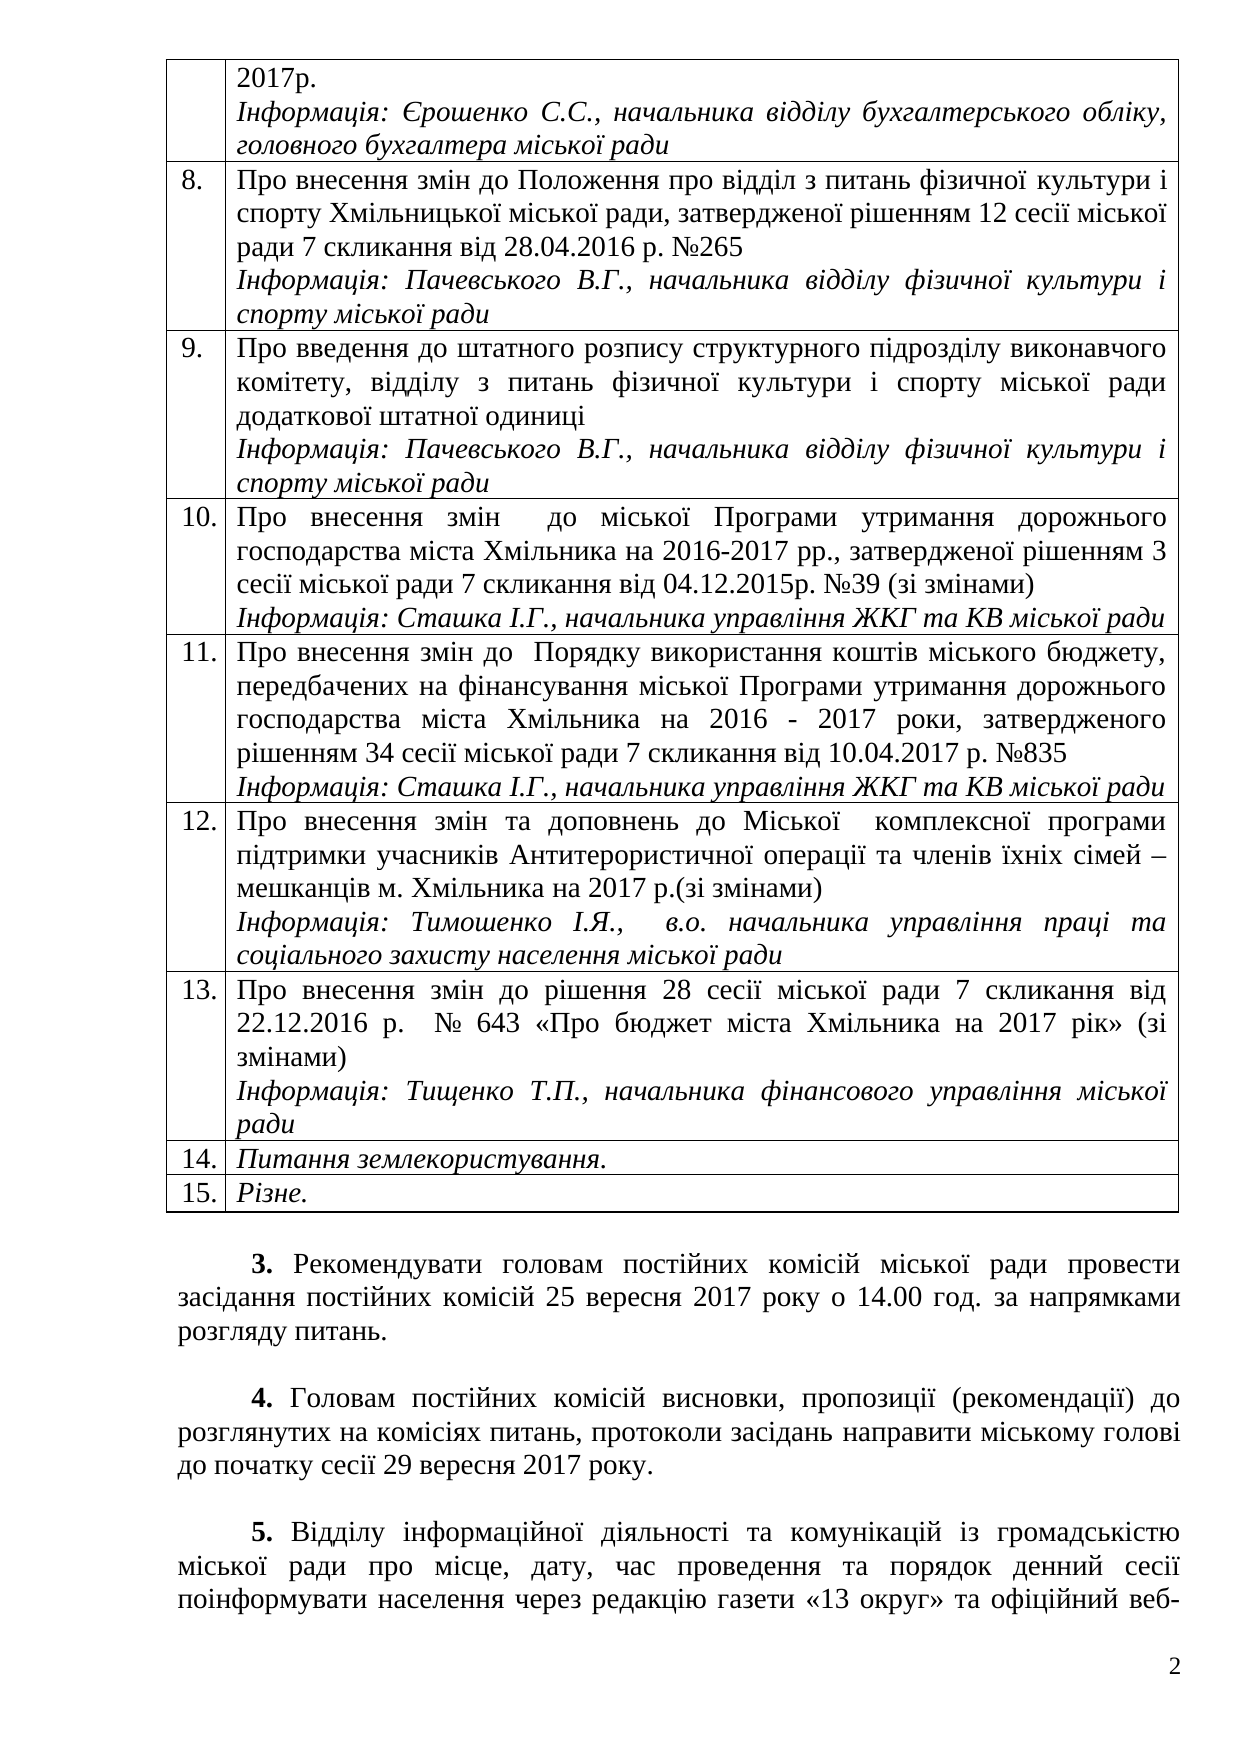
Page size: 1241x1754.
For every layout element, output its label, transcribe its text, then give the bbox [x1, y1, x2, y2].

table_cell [226, 60, 1178, 161]
table_cell [167, 499, 225, 633]
text 3. Рекомендувати головам постійних комісій міської ради провести засідання постійних комісій 25 вересня 2017 року о 14.00 год. за напрямками розгляду питань. [177, 1246, 1181, 1347]
text 4. Головам постійних комісій висновки, пропозиції (рекомендації) до розглянутих на комісіях питань, протоколи засідань направити міському голові до початку сесії 29 вересня 2017 року. [177, 1380, 1181, 1481]
table_cell Питання землекористування. [226, 1141, 1178, 1174]
table_cell Про внесення змін до Положення про відділ з питань фізичної культури і спорту Хмільницької міської ради, затвердженої рішенням 12 сесії міської ради 7 скликання від 28.04.2016 р. №265 Інформація: Пачевського В.Г., начальника відділу фізичної культури і спорту міської ради [226, 162, 1178, 329]
table_cell [167, 635, 225, 802]
table_cell Різне. [226, 1175, 1178, 1211]
table_cell Про внесення змін до Порядку використання коштів міського бюджету, передбачених на фінансування міської Програми утримання дорожнього господарства міста Хмільника на 2016 - 2017 роки, затвердженого рішенням 34 сесії міської ради 7 скликання від 10.04.2017 р. №835 Інформація: Сташка І.Г., начальника управління ЖКГ та КВ міської ради [226, 635, 1178, 802]
table_cell [167, 1141, 225, 1174]
table_cell Про введення до штатного розпису структурного підрозділу виконавчого комітету, відділу з питань фізичної культури і спорту міської ради додаткової штатної одиниці Інформація: Пачевського В.Г., начальника відділу фізичної культури і спорту міської ради [226, 331, 1178, 498]
table_cell [167, 803, 225, 971]
table_cell Про внесення змін до рішення 28 сесії міської ради 7 скликання від 22.12.2016 р. № 643 «Про бюджет міста Хмільника на 2017 рік» (зі змінами) Інформація: Тищенко Т.П., начальника фінансового управління міської ради [226, 972, 1178, 1140]
table_cell [167, 162, 225, 329]
table_cell [167, 60, 225, 161]
table_cell Про внесення змін та доповнень до Міської комплексної програми підтримки учасників Антитерористичної операції та членів їхніх сімей – мешканців м. Хмільника на 2017 р.(зі змінами) Інформація: Тимошенко І.Я., в.о. начальника управління праці та соціального захисту населення міської ради [226, 803, 1178, 971]
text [177, 1514, 1181, 1615]
table_cell [167, 972, 225, 1140]
table_cell [167, 1175, 225, 1211]
table_cell [167, 331, 225, 498]
table_cell Про внесення змін до міської Програми утримання дорожнього господарства міста Хмільника на 2016-2017 рр., затвердженої рішенням 3 сесії міської ради 7 скликання від 04.12.2015р. №39 (зі змінами) Інформація: Сташка І.Г., начальника управління ЖКГ та КВ міської ради [226, 499, 1178, 633]
